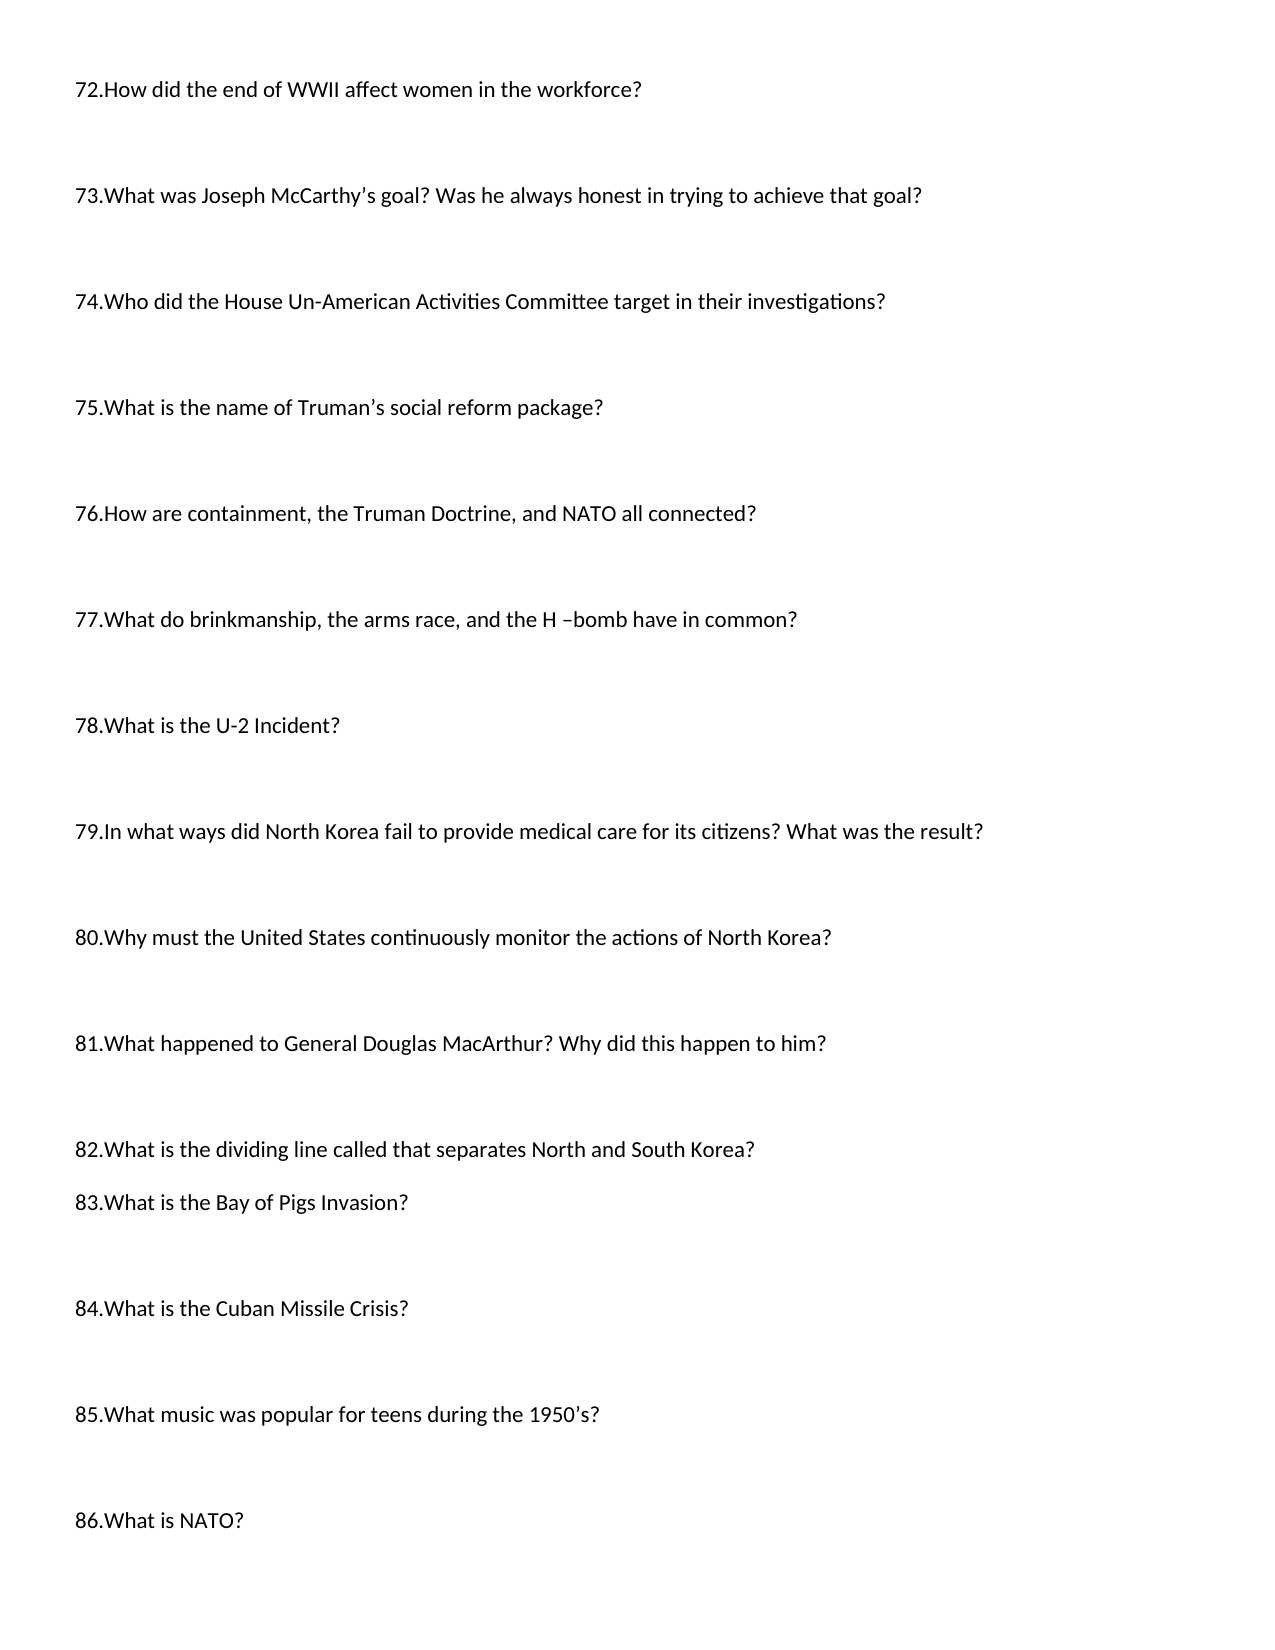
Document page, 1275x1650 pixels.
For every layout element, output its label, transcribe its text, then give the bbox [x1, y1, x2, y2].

text 78.What is the U-2 Incident? [75, 711, 1200, 739]
text 73.What was Joseph McCarthy’s goal? Was he always honest in trying to achieve that goal? [75, 181, 1200, 209]
text 81.What happened to General Douglas MacArthur? Why did this happen to him? [75, 1029, 1200, 1057]
text 82.What is the dividing line called that separates North and South Korea? [75, 1135, 1200, 1163]
text 72.How did the end of WWII affect women in the workforce? [75, 75, 1200, 103]
text 76.How are containment, the Truman Doctrine, and NATO all connected? [75, 499, 1200, 527]
text 74.Who did the House Un-American Activities Committee target in their investigations? [75, 287, 1200, 315]
text 86.What is NATO? [75, 1507, 1200, 1534]
text 84.What is the Cuban Missile Crisis? [75, 1294, 1200, 1322]
text 80.Why must the United States continuously monitor the actions of North Korea? [75, 923, 1200, 951]
text 79.In what ways did North Korea fail to provide medical care for its citizens? What was the result? [75, 817, 1200, 845]
text 77.What do brinkmanship, the arms race, and the H –bomb have in common? [75, 605, 1200, 633]
text 85.What music was popular for teens during the 1950’s? [75, 1401, 1200, 1428]
text 83.What is the Bay of Pigs Invasion? [75, 1188, 1200, 1216]
text 75.What is the name of Truman’s social reform package? [75, 393, 1200, 421]
